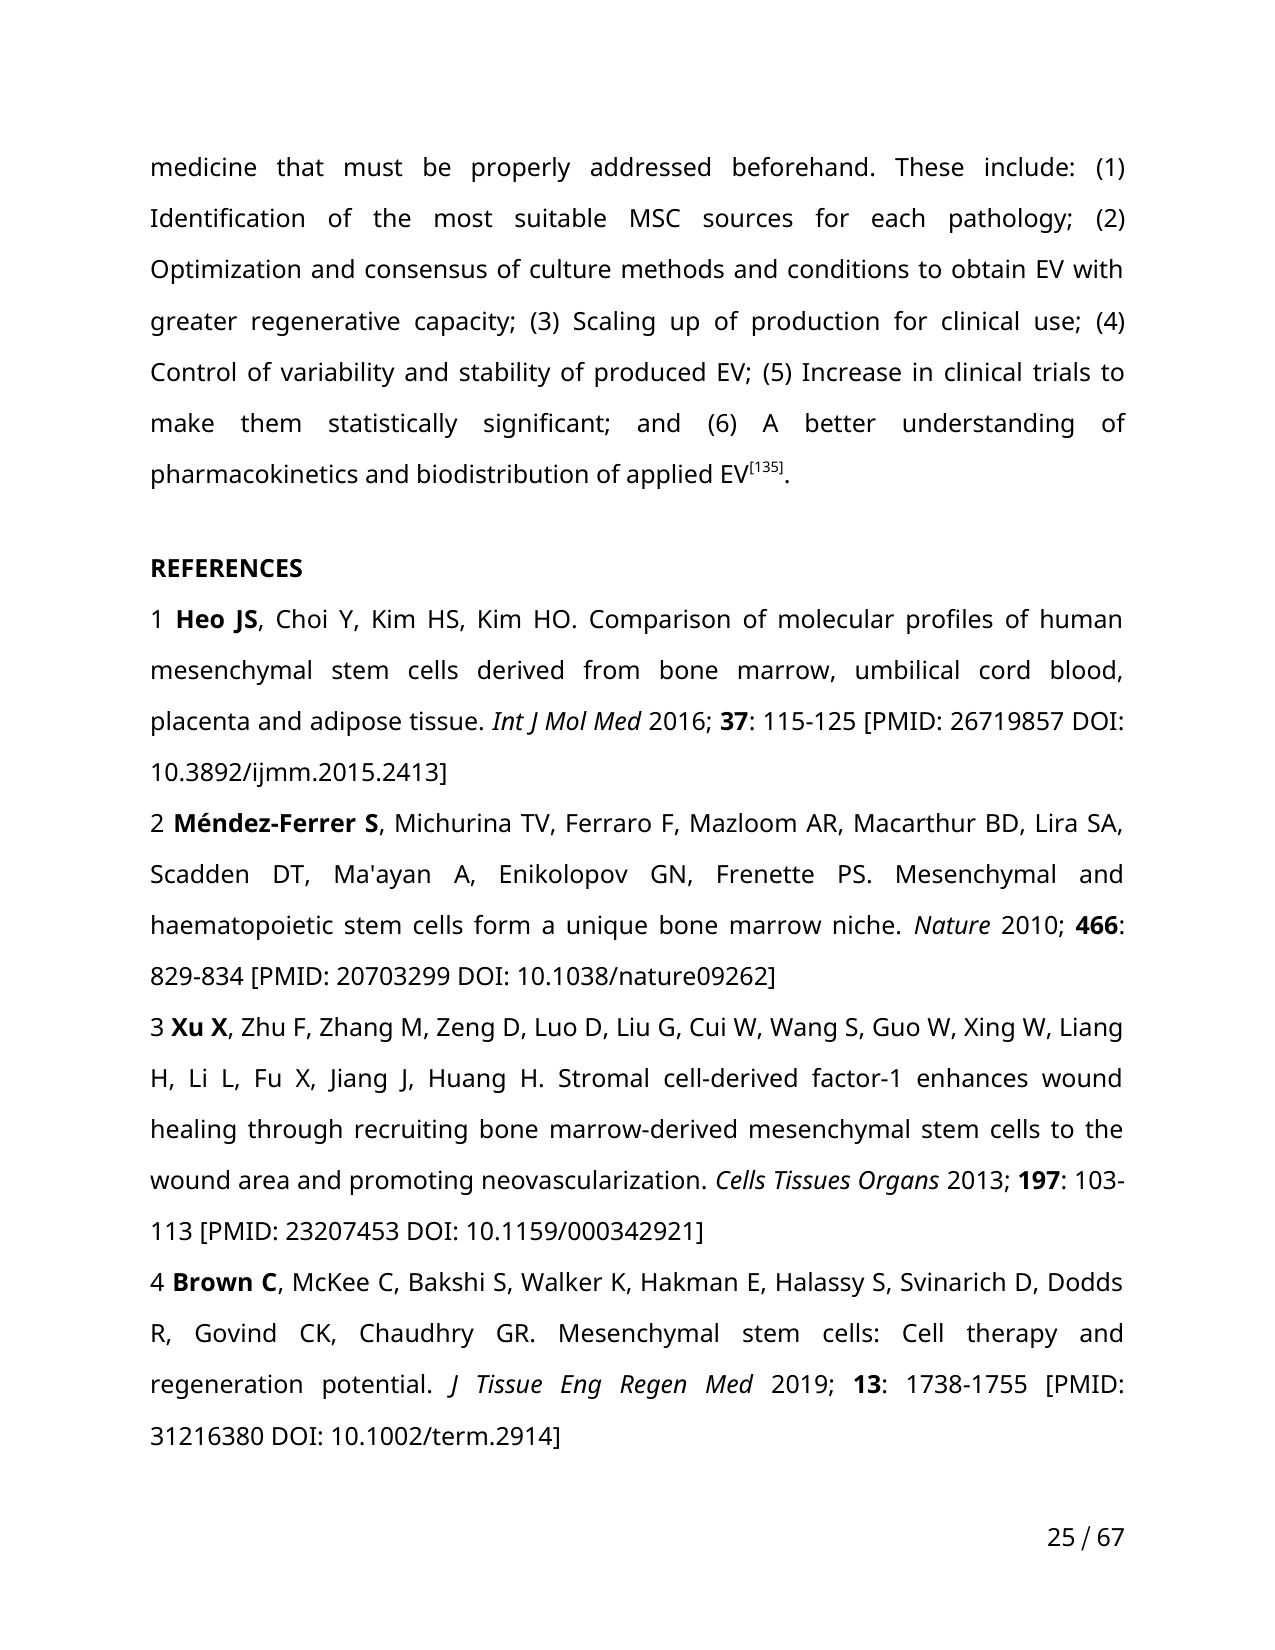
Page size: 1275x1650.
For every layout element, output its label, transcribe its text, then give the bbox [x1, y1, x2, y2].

text 2 Méndez-Ferrer S, Michurina TV, Ferraro F, Mazloom AR, Macarthur BD, Lira SA, Scadden DT, Ma'ayan A, Enikolopov GN, Frenette PS. Mesenchymal and haematopoietic stem cells form a unique bone marrow niche. Nature 2010; 466: 829-834 [PMID: 20703299 DOI: 10.1038/nature09262] [150, 806, 1125, 993]
text 3 Xu X, Zhu F, Zhang M, Zeng D, Luo D, Liu G, Cui W, Wang S, Guo W, Xing W, Liang H, Li L, Fu X, Jiang J, Huang H. Stromal cell-derived factor-1 enhances wound healing through recruiting bone marrow-derived mesenchymal stem cells to the wound area and promoting neovascularization. Cells Tissues Organs 2013; 197: 103-113 [PMID: 23207453 DOI: 10.1159/000342921] [150, 1010, 1125, 1248]
text 4 Brown C, McKee C, Bakshi S, Walker K, Hakman E, Halassy S, Svinarich D, Dodds R, Govind CK, Chaudhry GR. Mesenchymal stem cells: Cell therapy and regeneration potential. J Tissue Eng Regen Med 2019; 13: 1738-1755 [PMID: 31216380 DOI: 10.1002/term.2914] [150, 1265, 1125, 1452]
text 1 Heo JS, Choi Y, Kim HS, Kim HO. Comparison of molecular profiles of human mesenchymal stem cells derived from bone marrow, umbilical cord blood, placenta and adipose tissue. Int J Mol Med 2016; 37: 115-125 [PMID: 26719857 DOI: 10.3892/ijmm.2015.2413] [150, 601, 1125, 789]
text REFERENCES [150, 550, 1125, 584]
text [150, 150, 1125, 490]
